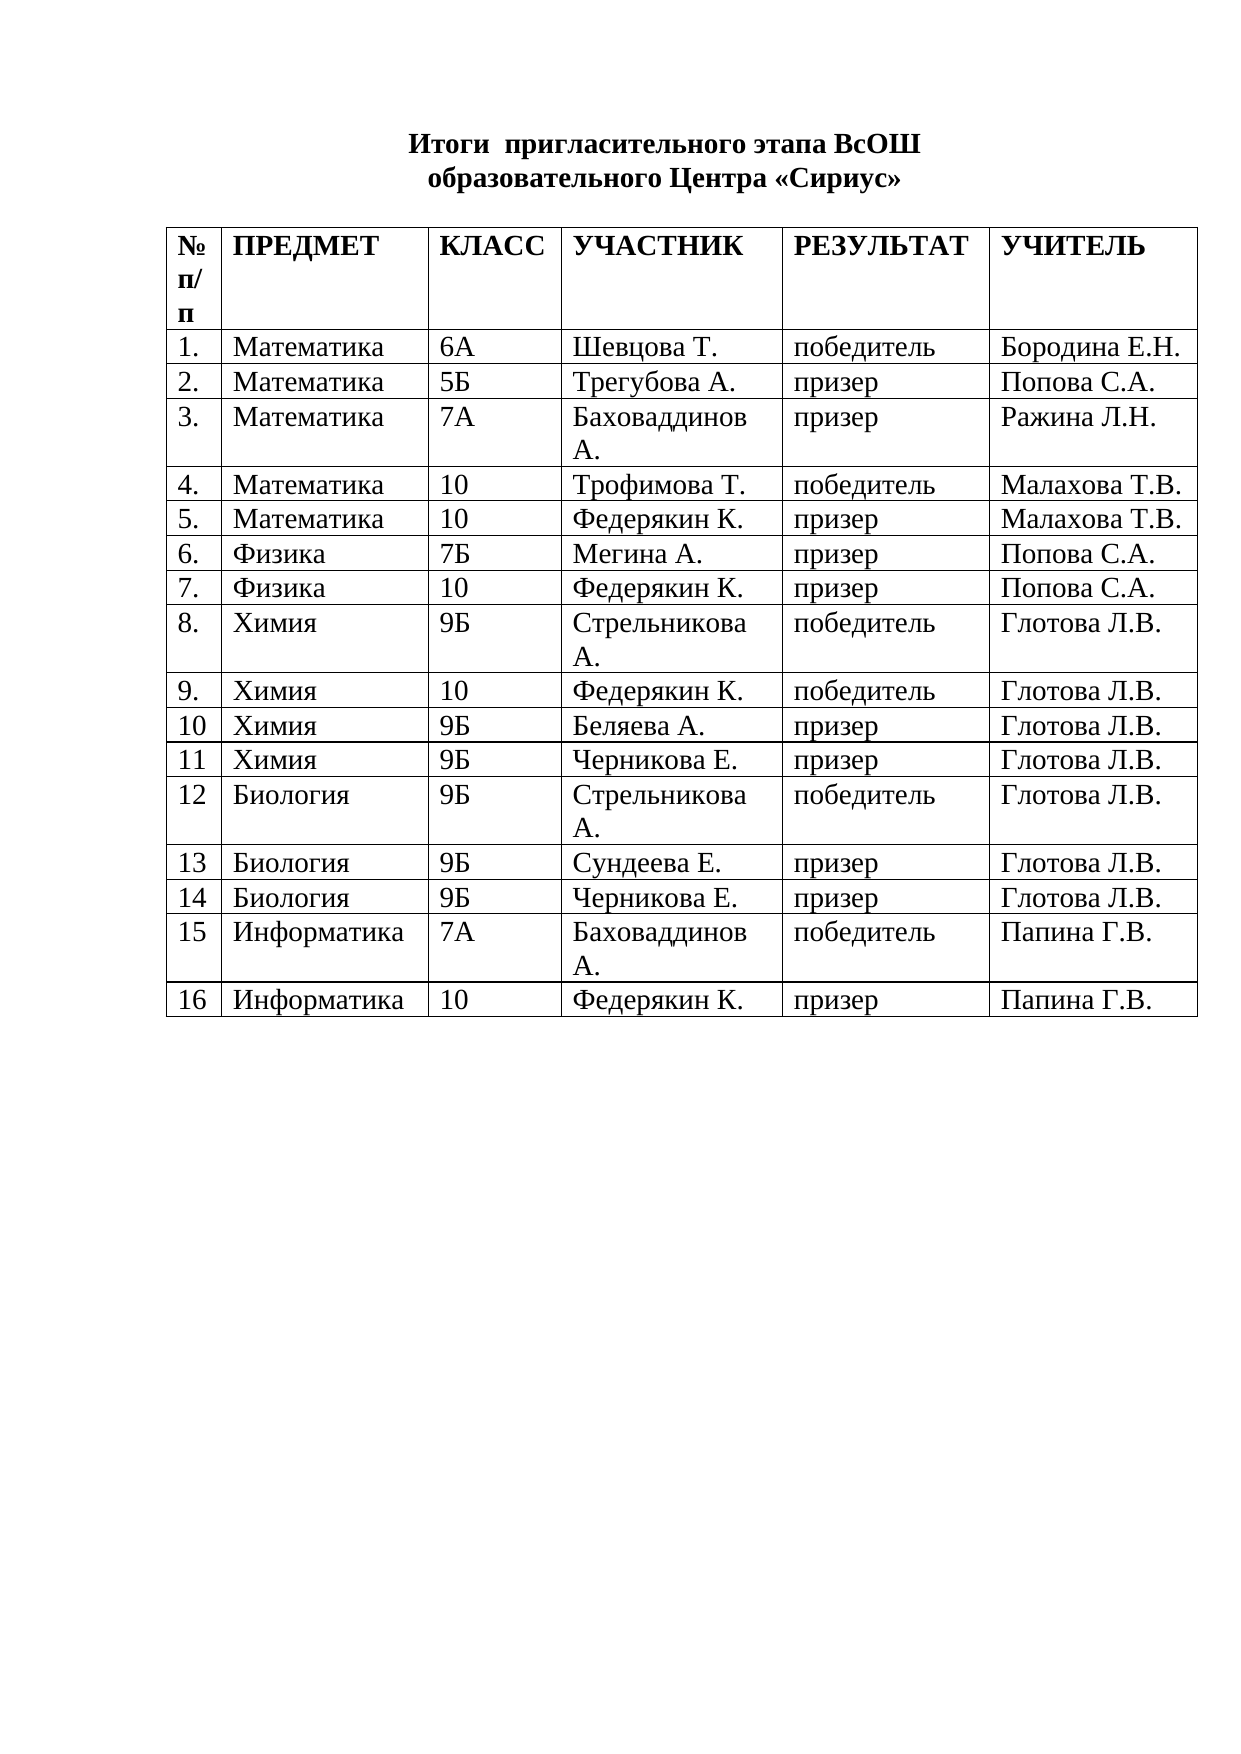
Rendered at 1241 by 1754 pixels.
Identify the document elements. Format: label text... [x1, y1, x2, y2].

table_cell Федерякин К. [562, 983, 782, 1016]
table_header ПРЕДМЕТ [222, 228, 428, 328]
table_cell победитель [783, 605, 989, 672]
table_cell Ражина Л.Н. [990, 399, 1197, 466]
table_cell 4. [167, 467, 221, 500]
table_cell Химия [222, 605, 428, 672]
table_cell победитель [783, 777, 989, 844]
table_cell Химия [222, 708, 428, 741]
table_cell 9Б [429, 880, 561, 913]
table_cell Малахова Т.В. [990, 501, 1197, 535]
table_cell Биология [222, 777, 428, 844]
table_cell Стрельникова А. [562, 777, 782, 844]
table_cell 9Б [429, 777, 561, 844]
table_cell 12 [167, 777, 221, 844]
table_cell призер [783, 983, 989, 1016]
table_cell 9. [167, 673, 221, 707]
table_cell Глотова Л.В. [990, 673, 1197, 707]
table_cell 10 [429, 983, 561, 1016]
table_cell Баховаддинов А. [562, 399, 782, 466]
table_cell 13 [167, 845, 221, 879]
table_cell 6А [429, 330, 561, 363]
table_cell Химия [222, 673, 428, 707]
table_cell 7Б [429, 536, 561, 569]
table_cell призер [783, 708, 989, 741]
table_header УЧАСТНИК [562, 228, 782, 328]
table_cell призер [783, 364, 989, 398]
table_cell Стрельникова А. [562, 605, 782, 672]
table_cell Малахова Т.В. [990, 467, 1197, 500]
table_cell Мегина А. [562, 536, 782, 569]
table_cell Информатика [222, 914, 428, 981]
table_cell 1. [167, 330, 221, 363]
table_cell Федерякин К. [562, 571, 782, 604]
table_cell Федерякин К. [562, 673, 782, 707]
table_cell 5. [167, 501, 221, 535]
table_cell призер [783, 571, 989, 604]
table_cell победитель [783, 467, 989, 500]
table_cell Глотова Л.В. [990, 845, 1197, 879]
table_cell призер [783, 501, 989, 535]
table_cell победитель [783, 330, 989, 363]
table_cell Глотова Л.В. [990, 777, 1197, 844]
table_cell Математика [222, 330, 428, 363]
table_cell призер [783, 880, 989, 913]
table_header КЛАСС [429, 228, 561, 328]
table_cell призер [783, 536, 989, 569]
table_cell Математика [222, 399, 428, 466]
table_cell Беляева А. [562, 708, 782, 741]
table_cell Бородина Е.Н. [990, 330, 1197, 363]
table_cell Глотова Л.В. [990, 743, 1197, 776]
table_cell Информатика [222, 983, 428, 1016]
table_header УЧИТЕЛЬ [990, 228, 1197, 328]
table_cell призер [783, 743, 989, 776]
table_cell 3. [167, 399, 221, 466]
table_cell победитель [783, 673, 989, 707]
table_cell Физика [222, 536, 428, 569]
table_cell 8. [167, 605, 221, 672]
table_cell 9Б [429, 743, 561, 776]
table_cell 14 [167, 880, 221, 913]
table_cell Попова С.А. [990, 536, 1197, 569]
table_cell победитель [783, 914, 989, 981]
table_cell призер [783, 399, 989, 466]
table_cell Химия [222, 743, 428, 776]
table_cell Биология [222, 880, 428, 913]
table_cell Физика [222, 571, 428, 604]
table_cell 7А [429, 914, 561, 981]
table_cell 10 [429, 467, 561, 500]
table_cell Глотова Л.В. [990, 605, 1197, 672]
table_cell 10 [429, 673, 561, 707]
table_cell Черникова Е. [562, 880, 782, 913]
table_cell 9Б [429, 845, 561, 879]
table_cell Биология [222, 845, 428, 879]
table_cell 11 [167, 743, 221, 776]
table_cell 9Б [429, 605, 561, 672]
table_cell 10 [429, 501, 561, 535]
table_cell 10 [429, 571, 561, 604]
table_cell 7. [167, 571, 221, 604]
table_cell Трофимова Т. [562, 467, 782, 500]
text Итоги пригласительного этапа ВсОШ [177, 126, 1152, 160]
table_cell Шевцова Т. [562, 330, 782, 363]
table_cell 10 [167, 708, 221, 741]
table_cell 15 [167, 914, 221, 981]
table_cell Федерякин К. [562, 501, 782, 535]
table_cell 7А [429, 399, 561, 466]
table_header №п/п [167, 228, 221, 328]
table_cell Попова С.А. [990, 571, 1197, 604]
table_cell 9Б [429, 708, 561, 741]
table_cell Попова С.А. [990, 364, 1197, 398]
text образовательного Центра «Сириус» [177, 160, 1152, 193]
table_cell Папина Г.В. [990, 914, 1197, 981]
table_cell Математика [222, 501, 428, 535]
table_cell 5Б [429, 364, 561, 398]
table_cell Черникова Е. [562, 743, 782, 776]
table_cell призер [783, 845, 989, 879]
table_cell Математика [222, 467, 428, 500]
table_cell Математика [222, 364, 428, 398]
table_cell Глотова Л.В. [990, 708, 1197, 741]
table_cell Папина Г.В. [990, 983, 1197, 1016]
table_cell Трегубова А. [562, 364, 782, 398]
table_cell Глотова Л.В. [990, 880, 1197, 913]
table_cell Баховаддинов А. [562, 914, 782, 981]
table_cell 2. [167, 364, 221, 398]
table_cell Сундеева Е. [562, 845, 782, 879]
table_cell 16 [167, 983, 221, 1016]
table_cell 6. [167, 536, 221, 569]
table_header РЕЗУЛЬТАТ [783, 228, 989, 328]
